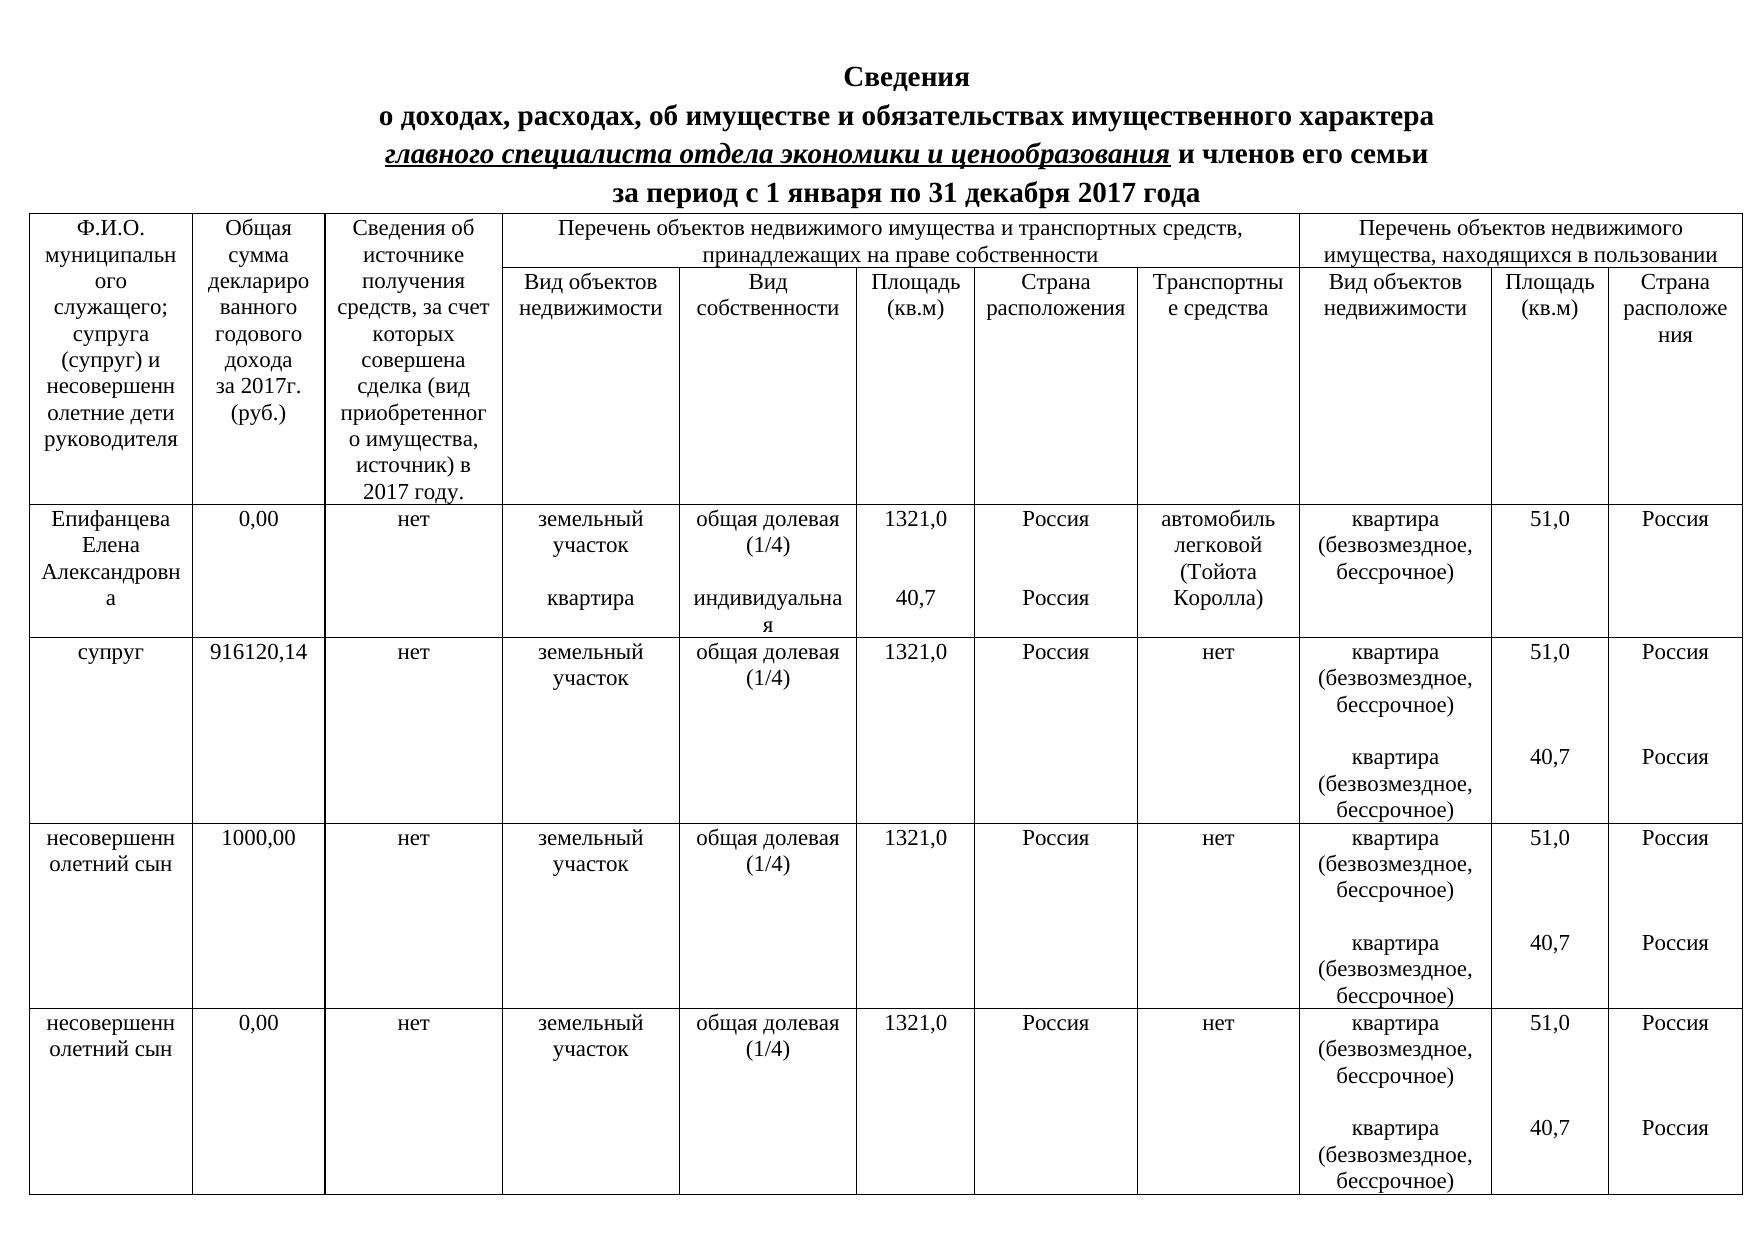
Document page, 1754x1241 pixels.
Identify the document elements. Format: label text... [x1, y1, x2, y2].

table_cell нет [326, 505, 502, 637]
table_cell Страна расположения [975, 268, 1137, 504]
table_cell 0,00 [193, 505, 324, 637]
table_cell квартира (безвозмездное, бессрочное) квартира (безвозмездное, бессрочное) [1300, 1009, 1491, 1193]
table_header Перечень объектов недвижимого имущества и транспортных средств, принадлежащих на праве собственности [503, 214, 1299, 267]
table_cell 1321,0 [857, 638, 974, 822]
table_cell 0,00 [193, 1009, 324, 1193]
table_cell нет [326, 1009, 502, 1193]
table_cell Россия [975, 638, 1137, 822]
text Cведения [118, 59, 1695, 93]
table_cell земельный участок [503, 1009, 679, 1193]
table_cell 51,0 [1492, 505, 1608, 637]
table_cell земельный участок квартира [503, 505, 679, 637]
table_cell несовершеннолетний сын [30, 1009, 192, 1193]
table_header Ф.И.О. муниципального служащего; супруга (супруг) и несовершеннолетние дети руководителя [30, 214, 192, 504]
table_cell нет [1138, 638, 1299, 822]
table_header Сведения об источнике получения средств, за счет которых совершена сделка (вид приобретенного имущества, источник) в 2017 году. [326, 214, 502, 504]
table_cell нет [326, 638, 502, 822]
table_cell общая долевая (1/4) [680, 638, 856, 822]
table_cell Вид объектов недвижимости [503, 268, 679, 504]
table_cell Россия Россия [975, 505, 1137, 637]
table_cell квартира (безвозмездное, бессрочное) квартира (безвозмездное, бессрочное) [1300, 638, 1491, 822]
table_cell Россия Россия [1609, 824, 1742, 1008]
table_cell Транспортные средства [1138, 268, 1299, 504]
table_cell Россия [1609, 505, 1742, 637]
text главного специалиста отдела экономики и ценообразования и членов его семьи [118, 136, 1695, 170]
table_header Общая сумма декларированного годового дохода за 2017г. (руб.) [193, 214, 324, 504]
table_cell 1321,0 [857, 1009, 974, 1193]
table_cell земельный участок [503, 824, 679, 1008]
table_cell Вид объектов недвижимости [1300, 268, 1491, 504]
table_cell Россия [975, 824, 1137, 1008]
table_cell автомобиль легковой (Тойота Королла) [1138, 505, 1299, 637]
table_cell Россия Россия [1609, 638, 1742, 822]
table_cell 1000,00 [193, 824, 324, 1008]
table_cell общая долевая (1/4) [680, 1009, 856, 1193]
table_cell Вид собственности [680, 268, 856, 504]
table_cell 1321,0 [857, 824, 974, 1008]
table_cell Епифанцева Елена Александровна [30, 505, 192, 637]
table_cell Страна расположения [1609, 268, 1742, 504]
table_cell 916120,14 [193, 638, 324, 822]
table_cell Россия [975, 1009, 1137, 1193]
table_cell 51,0 40,7 [1492, 824, 1608, 1008]
table_header Перечень объектов недвижимого имущества, находящихся в пользовании [1300, 214, 1742, 267]
table_cell нет [1138, 824, 1299, 1008]
table_cell 1321,0 40,7 [857, 505, 974, 637]
table_cell 51,0 40,7 [1492, 638, 1608, 822]
table_cell Площадь (кв.м) [1492, 268, 1608, 504]
table_cell нет [326, 824, 502, 1008]
table_cell 51,0 40,7 [1492, 1009, 1608, 1193]
text о доходах, расходах, об имуществе и обязательствах имущественного характера [118, 98, 1695, 131]
table_cell Площадь (кв.м) [857, 268, 974, 504]
table_cell общая долевая (1/4) индивидуальная [680, 505, 856, 637]
table_cell квартира (безвозмездное, бессрочное) [1300, 505, 1491, 637]
table_cell несовершеннолетний сын [30, 824, 192, 1008]
table_cell общая долевая (1/4) [680, 824, 856, 1008]
table_cell Россия Россия [1609, 1009, 1742, 1193]
table_cell супруг [30, 638, 192, 822]
table_cell нет [1138, 1009, 1299, 1193]
table_cell квартира (безвозмездное, бессрочное) квартира (безвозмездное, бессрочное) [1300, 824, 1491, 1008]
text за период с 1 января по 31 декабря 2017 года [118, 175, 1695, 208]
table_cell земельный участок [503, 638, 679, 822]
